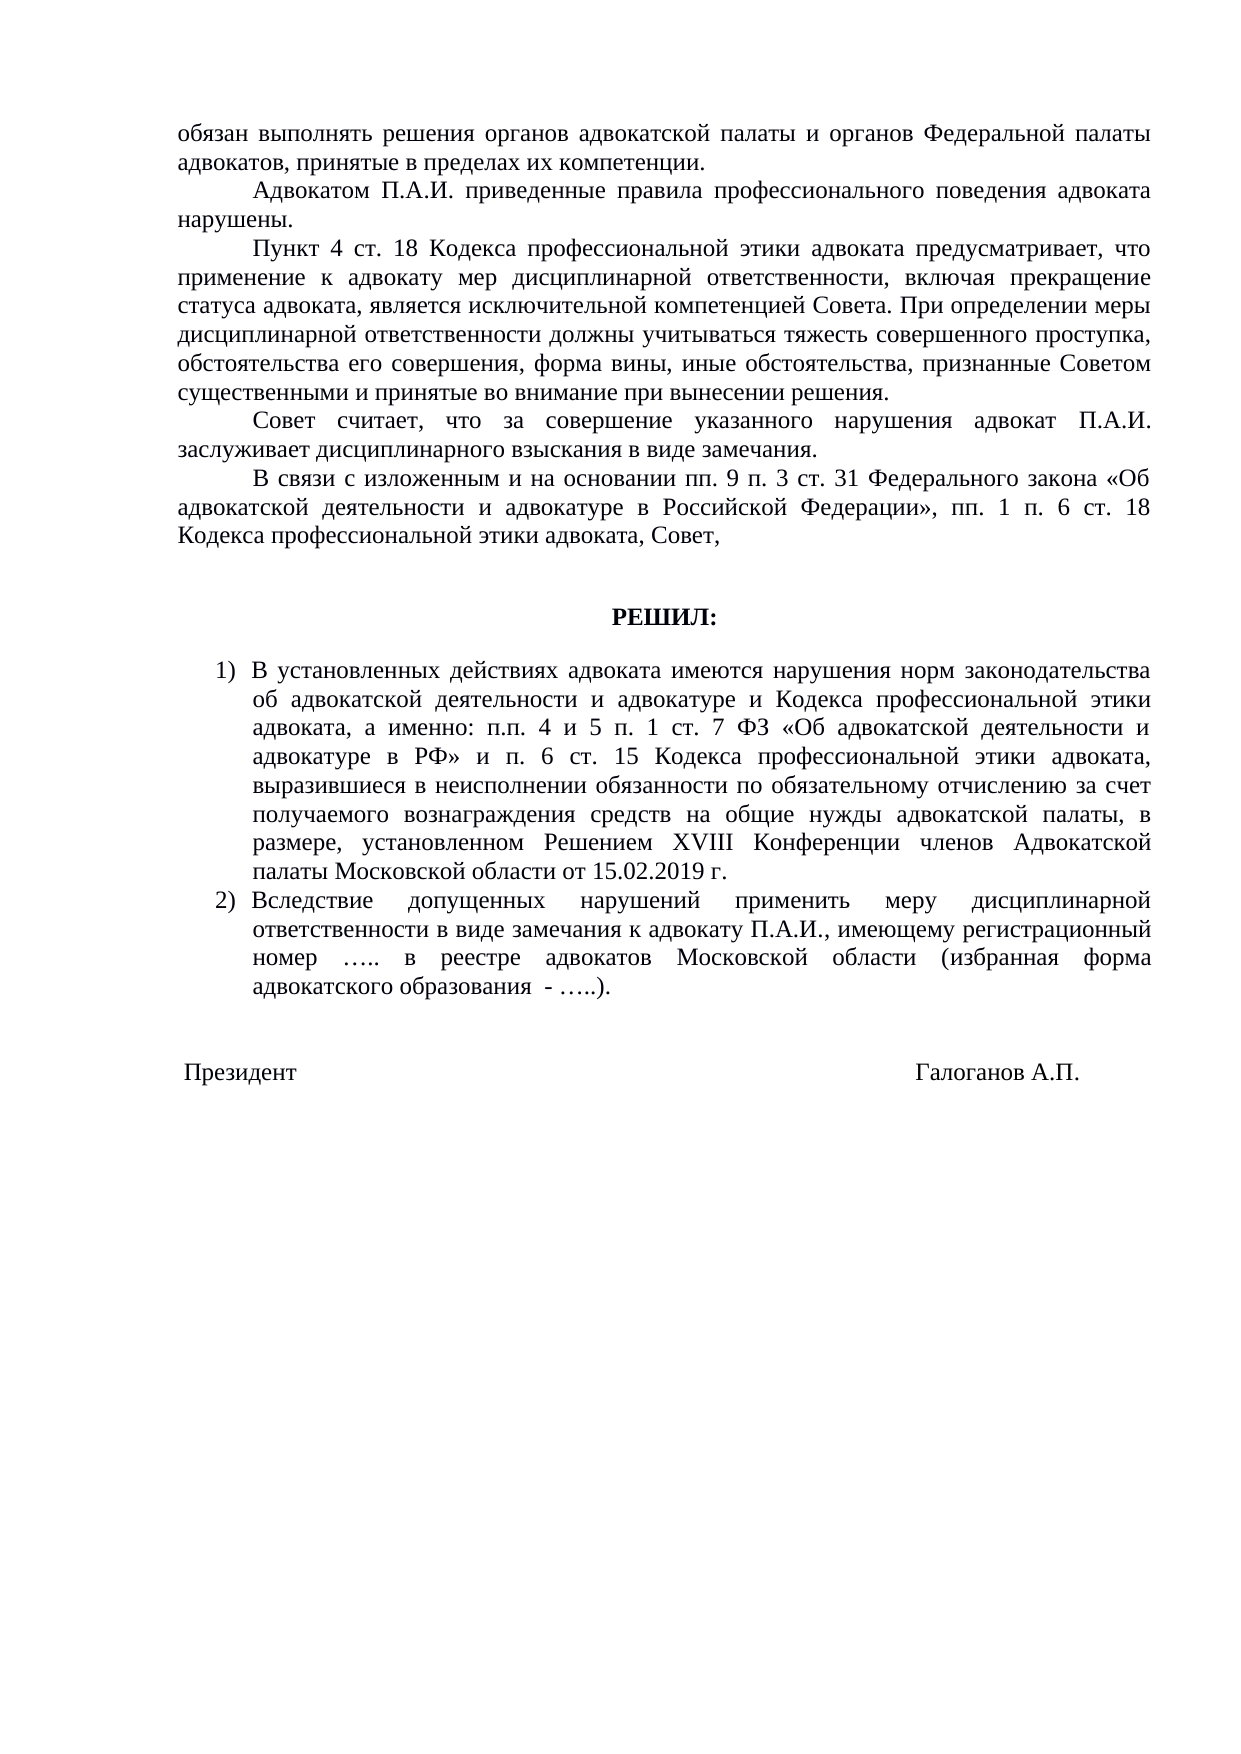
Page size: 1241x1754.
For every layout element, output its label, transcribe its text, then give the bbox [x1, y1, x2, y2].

text Адвокатом П.А.И. приведенные правила профессионального поведения адвоката нарушены. [177, 176, 1152, 233]
list В установленных действиях адвоката имеются нарушения норм законодательства об адвокатской деятельности и адвокатуре и Кодекса профессиональной этики адвоката, а именно: п.п. 4 и 5 п. 1 ст. 7 ФЗ «Об адвокатской деятельности и адвокатуре в РФ» и п. 6 ст. 15 Кодекса профессиональной этики адвоката, выразившиеся в неисполнении обязанности по обязательному отчислению за счет получаемого вознаграждения средств на общие нужды адвокатской палаты, в размере, установленном Решением XVIII Конференции членов Адвокатской палаты Московской области от 15.02.2019 г. [215, 655, 1152, 885]
text Пункт 4 ст. 18 Кодекса профессиональной этики адвоката предусматривает, что применение к адвокату мер дисциплинарной ответственности, включая прекращение статуса адвоката, является исключительной компетенцией Совета. При определении меры дисциплинарной ответственности должны учитываться тяжесть совершенного проступка, обстоятельства его совершения, форма вины, иные обстоятельства, признанные Советом существенными и принятые во внимание при вынесении решения. [177, 233, 1152, 406]
text Президент Галоганов А.П. [177, 1057, 1152, 1086]
list Вследствие допущенных нарушений применить меру дисциплинарной ответственности в виде замечания к адвокату П.А.И., имеющему регистрационный номер ….. в реестре адвокатов Московской области (избранная форма адвокатского образования - …..). [215, 885, 1152, 1000]
text В связи с изложенным и на основании пп. 9 п. 3 ст. 31 Федерального закона «Об адвокатской деятельности и адвокатуре в Российской Федерации», пп. 1 п. 6 ст. 18 Кодекса профессиональной этики адвоката, Совет, [177, 463, 1152, 549]
text РЕШИЛ: [177, 602, 1152, 631]
text Совет считает, что за совершение указанного нарушения адвокат П.А.И. заслуживает дисциплинарного взыскания в виде замечания. [177, 406, 1152, 463]
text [177, 118, 1152, 176]
